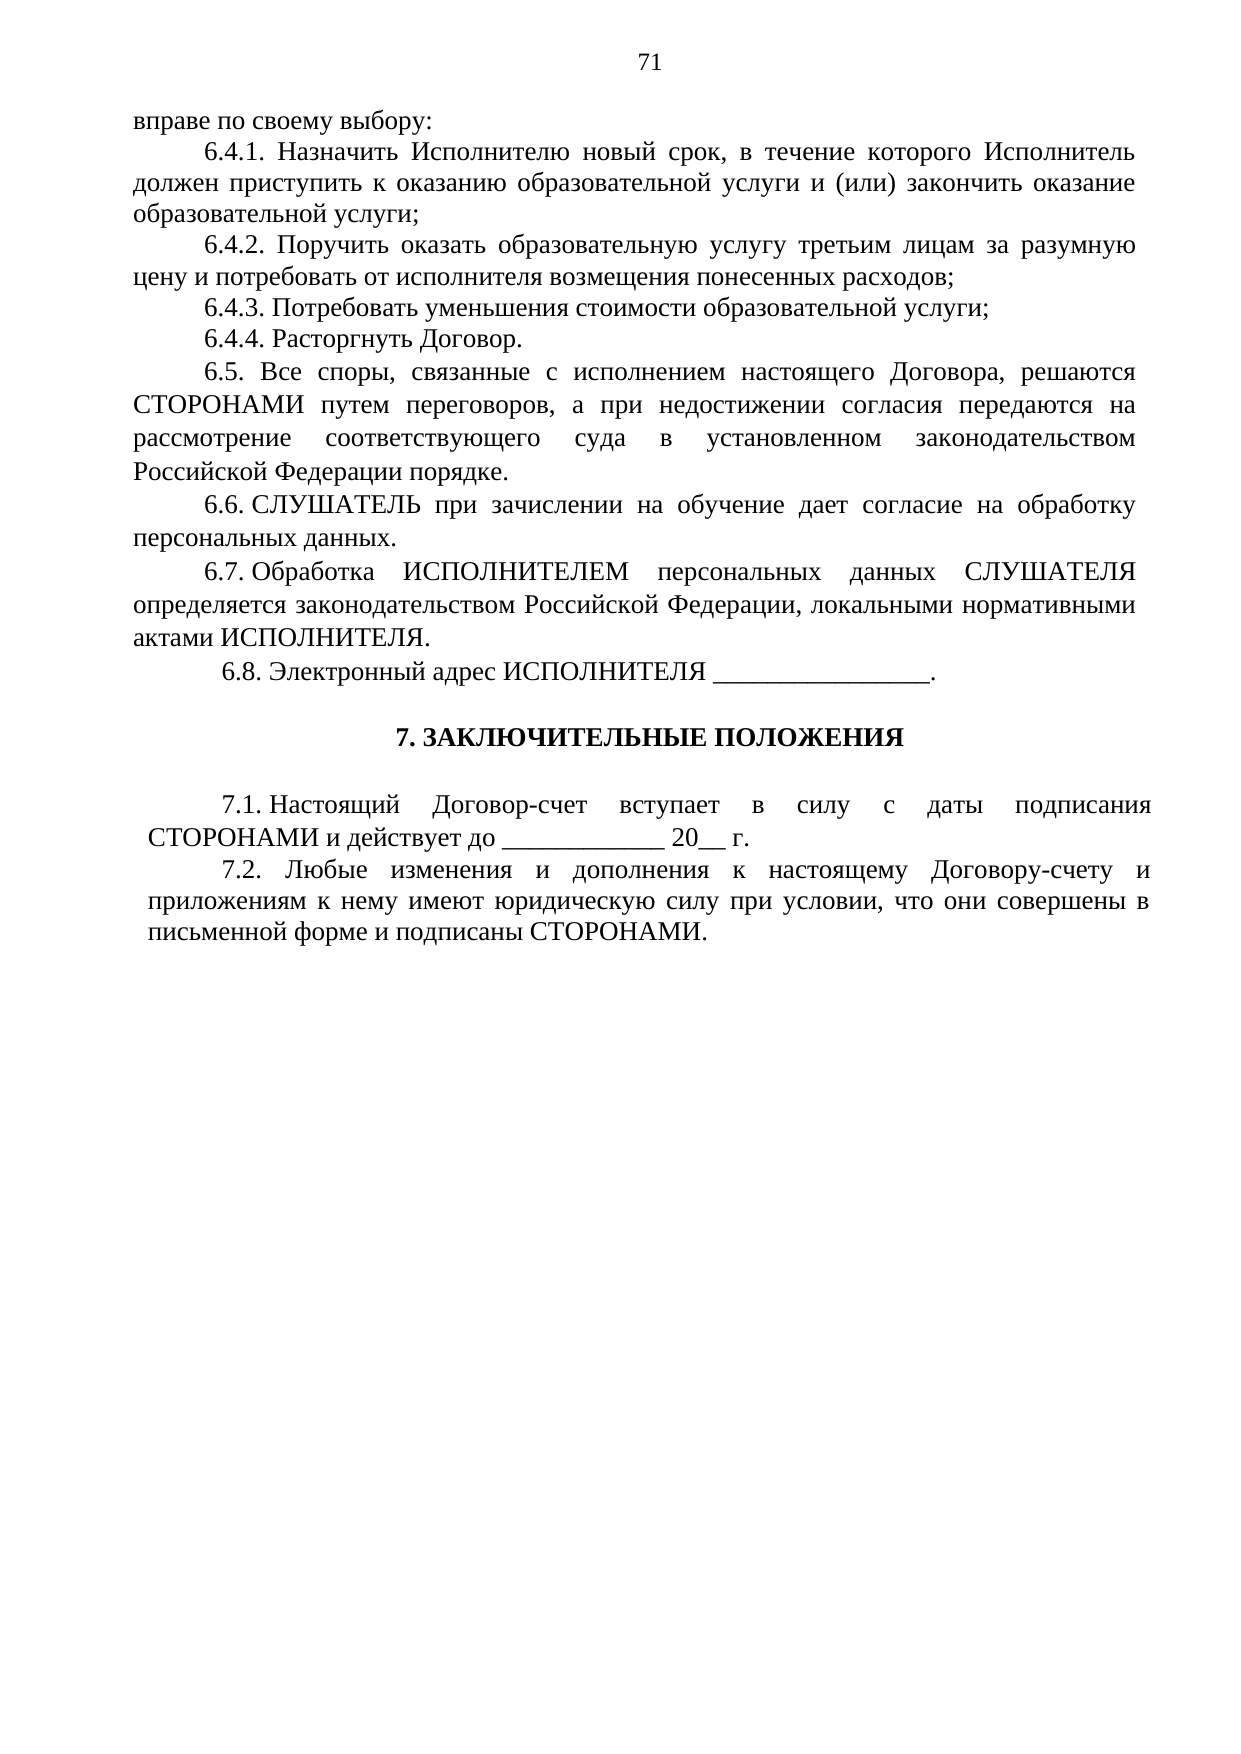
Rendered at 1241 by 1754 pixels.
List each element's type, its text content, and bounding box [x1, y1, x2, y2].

text 6.6. СЛУШАТЕЛЬ при зачислении на обучение дает согласие на обработку персональных данных. [133, 487, 1137, 553]
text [133, 104, 1137, 135]
text 7.1. Настоящий Договор-счет вступает в силу с даты подписания СТОРОНАМИ и действует до ____________ 20__ г. [148, 787, 1152, 853]
text 6.4.3. Потребовать уменьшения стоимости образовательной услуги; [133, 291, 1137, 322]
text 6.7. Обработка ИСПОЛНИТЕЛЕМ персональных данных СЛУШАТЕЛЯ определяется законодательством Российской Федерации, локальными нормативными актами ИСПОЛНИТЕЛЯ. [133, 553, 1137, 653]
text 6.4.2. Поручить оказать образовательную услугу третьим лицам за разумную цену и потребовать от исполнителя возмещения понесенных расходов; [133, 229, 1137, 291]
text 6.4.4. Расторгнуть Договор. [133, 322, 1137, 353]
text 7.2. Любые изменения и дополнения к настоящему Договору-счету и приложениям к нему имеют юридическую силу при условии, что они совершены в письменной форме и подписаны СТОРОНАМИ. [148, 853, 1152, 947]
text 6.8. Электронный адрес ИСПОЛНИТЕЛЯ ________________. [148, 653, 1152, 687]
text 6.5. Все споры, связанные с исполнением настоящего Договора, решаются СТОРОНАМИ путем переговоров, а при недостижении согласия передаются на рассмотрение соответствующего суда в установленном законодательством Российской Федерации порядке. [133, 353, 1137, 487]
text 6.4.1. Назначить Исполнителю новый срок, в течение которого Исполнитель должен приступить к оказанию образовательной услуги и (или) закончить оказание образовательной услуги; [133, 135, 1137, 229]
text 7. ЗАКЛЮЧИТЕЛЬНЫЕ ПОЛОЖЕНИЯ [148, 720, 1152, 753]
